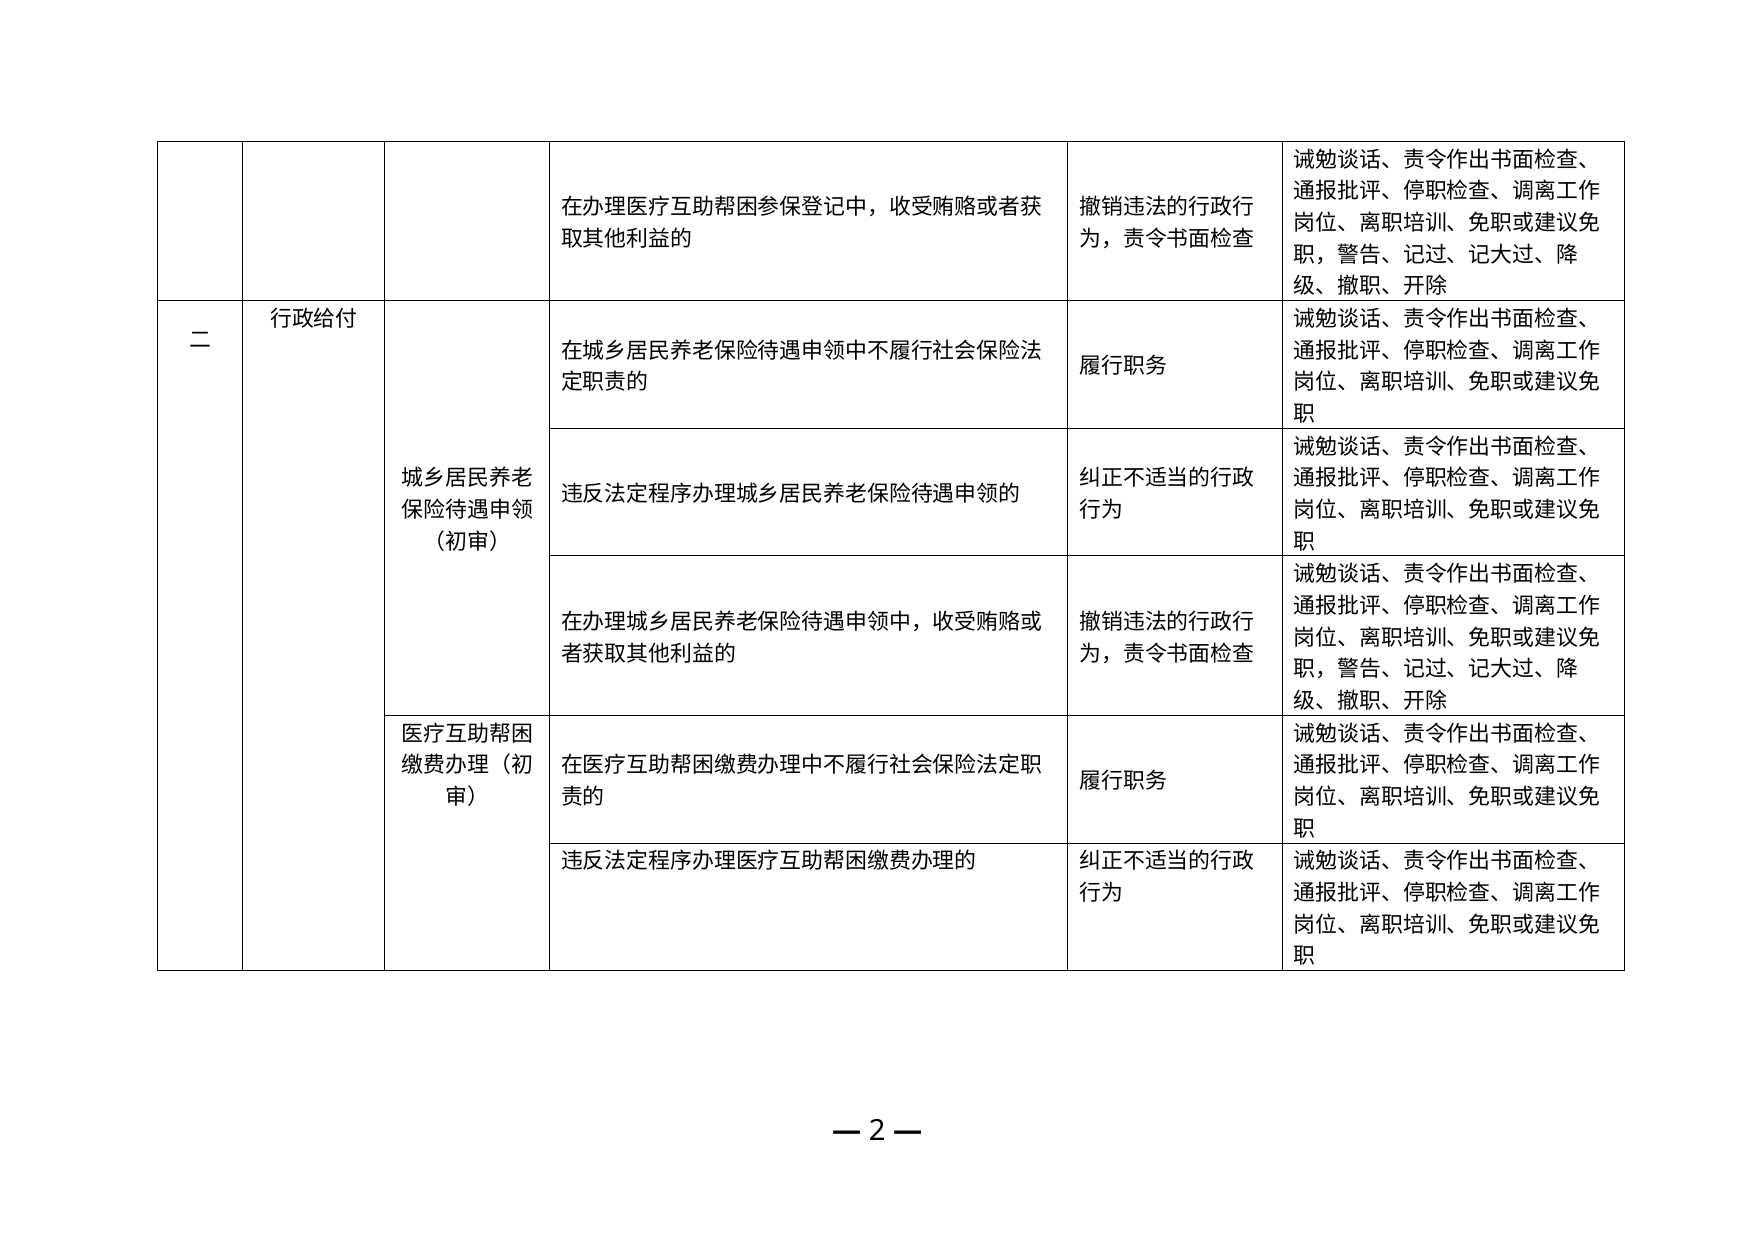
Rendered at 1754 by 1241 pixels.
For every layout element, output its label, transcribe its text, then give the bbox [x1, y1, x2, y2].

table_cell 履行职务 [1068, 301, 1282, 428]
table_cell 二 [158, 301, 242, 970]
table_cell 城乡居民养老保险待遇申领（初审） [385, 301, 549, 715]
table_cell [1283, 301, 1624, 428]
table_cell 行政给付 [243, 301, 384, 970]
table_cell 撤销违法的行政行为，责令书面检查 [1068, 556, 1282, 715]
table_cell 医疗互助帮困缴费办理（初审） [385, 716, 549, 970]
table_cell 履行职务 [1068, 716, 1282, 842]
table_cell 纠正不适当的行政行为 [1068, 429, 1282, 555]
table_cell 在城乡居民养老保险待遇申领中不履行社会保险法定职责的 [550, 301, 1067, 428]
table_cell 诫勉谈话、责令作出书面检查、通报批评、停职检查、调离工作岗位、离职培训、免职或建议免职 [1283, 429, 1624, 555]
table_cell 在办理医疗互助帮困参保登记中，收受贿赂或者获取其他利益的 [550, 142, 1067, 300]
table_cell 诫勉谈话、责令作出书面检查、通报批评、停职检查、调离工作岗位、离职培训、免职或建议免职 [1283, 716, 1624, 842]
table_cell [1283, 844, 1624, 970]
table_cell 诫勉谈话、责令作出书面检查、通报批评、停职检查、调离工作岗位、离职培训、免职或建议免职，警告、记过、记大过、降级、撤职、开除 [1283, 142, 1624, 300]
table_cell 撤销违法的行政行为，责令书面检查 [1068, 142, 1282, 300]
table_cell 在医疗互助帮困缴费办理中不履行社会保险法定职责的 [550, 716, 1067, 842]
table_cell 纠正不适当的行政行为 [1068, 844, 1282, 970]
table_cell 诫勉谈话、责令作出书面检查、通报批评、停职检查、调离工作岗位、离职培训、免职或建议免职，警告、记过、记大过、降级、撤职、开除 [1283, 556, 1624, 715]
table_cell 违反法定程序办理医疗互助帮困缴费办理的 [550, 844, 1067, 970]
table_cell 在办理城乡居民养老保险待遇申领中，收受贿赂或者获取其他利益的 [550, 556, 1067, 715]
table_cell 违反法定程序办理城乡居民养老保险待遇申领的 [550, 429, 1067, 555]
